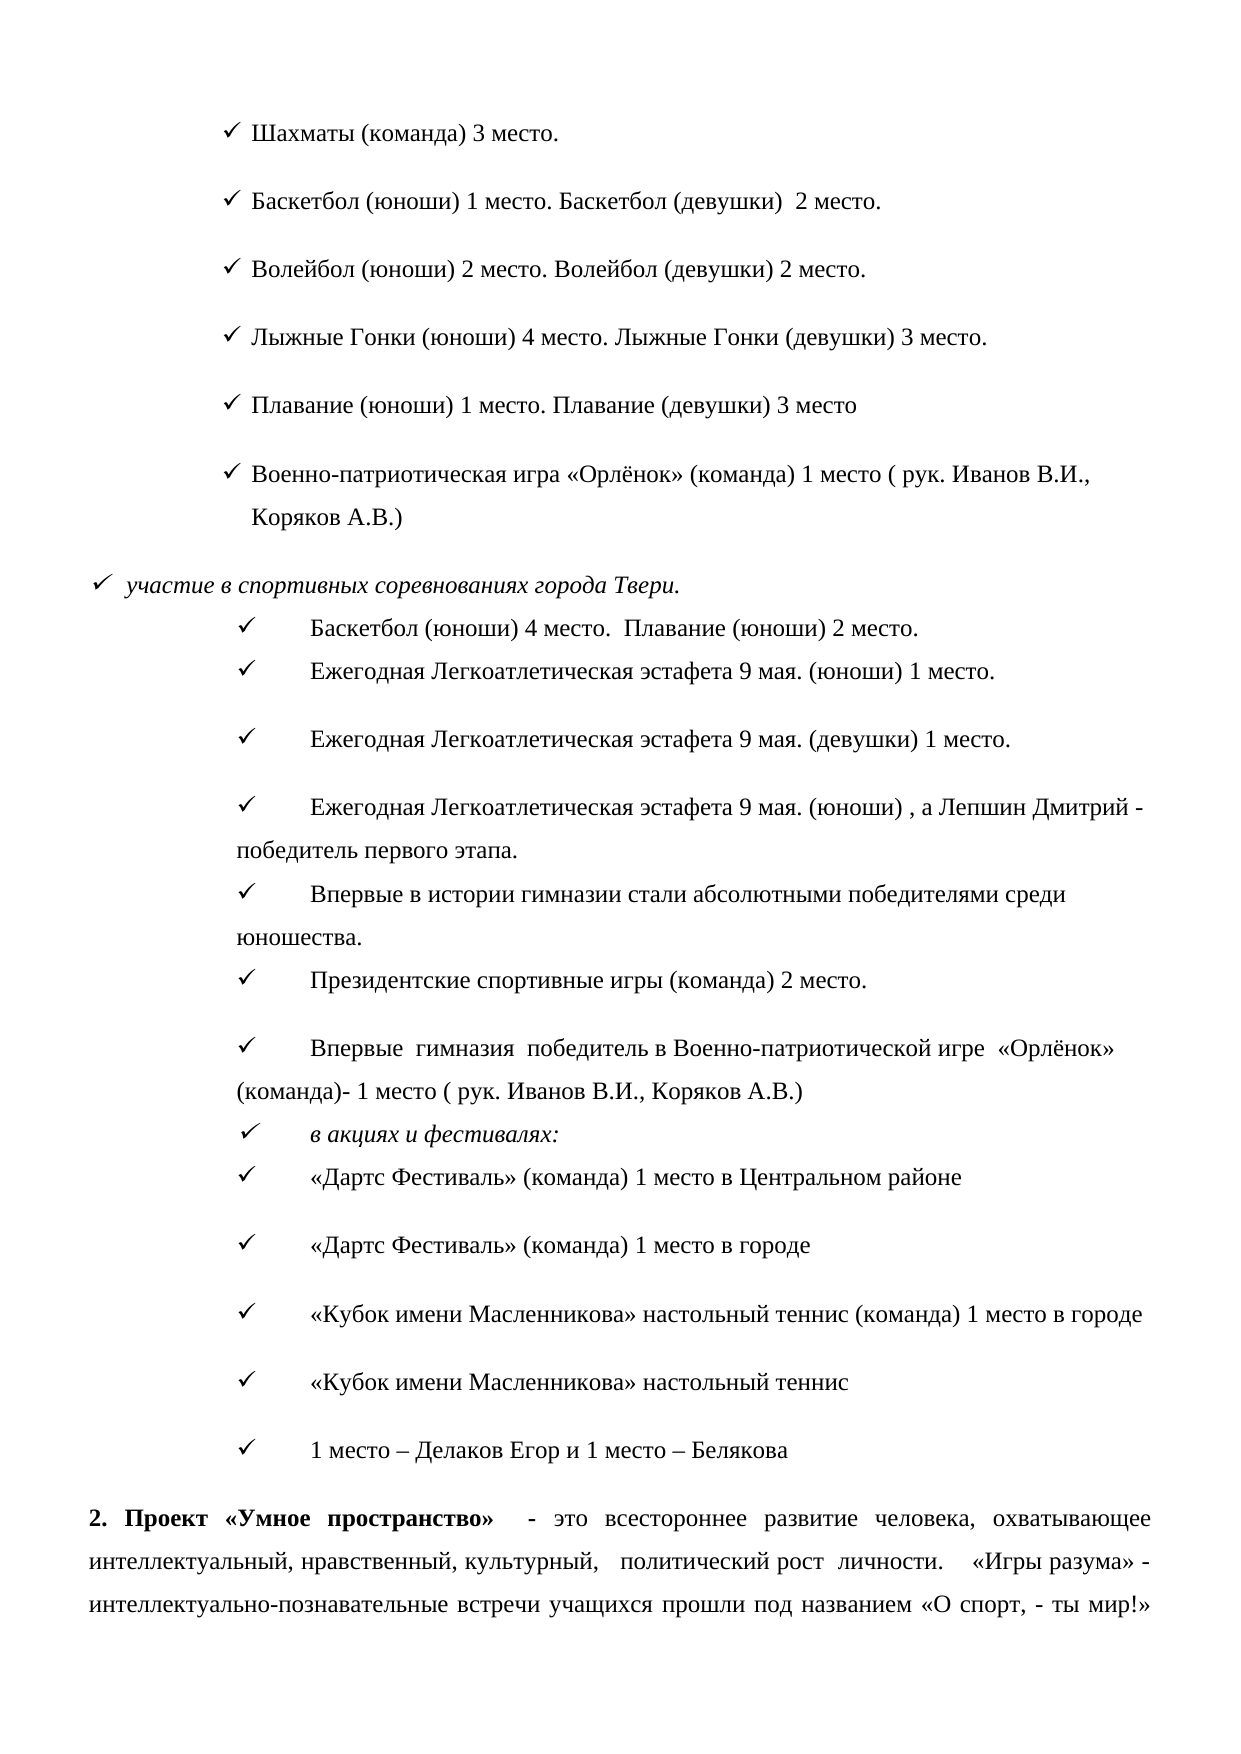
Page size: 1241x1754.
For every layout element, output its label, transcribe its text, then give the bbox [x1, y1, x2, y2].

list Баскетбол (юноши) 4 место. Плавание (юноши) 2 место. [236, 613, 1152, 642]
list «Дартс Фестиваль» (команда) 1 место в городе [236, 1231, 1152, 1259]
list Президентские спортивные игры (команда) 2 место. [236, 965, 1152, 994]
list Волейбол (юноши) 2 место. Волейбол (девушки) 2 место. [222, 254, 1152, 283]
list «Кубок имени Масленникова» настольный теннис (команда) 1 место в городе [236, 1299, 1152, 1327]
list Ежегодная Легкоатлетическая эстафета 9 мая. (девушки) 1 место. [236, 724, 1152, 753]
list Впервые в истории гимназии стали абсолютными победителями среди юношества. [236, 879, 1152, 951]
list «Кубок имени Масленникова» настольный теннис [236, 1367, 1152, 1396]
list Лыжные Гонки (юноши) 4 место. Лыжные Гонки (девушки) 3 место. [222, 322, 1152, 351]
list 1 место – Делаков Егор и 1 место – Белякова [236, 1435, 1152, 1464]
list Ежегодная Легкоатлетическая эстафета 9 мая. (юноши) , а Лепшин Дмитрий - победитель первого этапа. [236, 792, 1152, 864]
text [89, 1503, 1152, 1618]
list «Дартс Фестиваль» (команда) 1 место в Центральном районе [236, 1162, 1152, 1191]
list Ежегодная Легкоатлетическая эстафета 9 мая. (юноши) 1 место. [236, 656, 1152, 685]
list Военно-патриотическая игра «Орлёнок» (команда) 1 место ( рук. Иванов В.И., Коряков А.В.) [222, 459, 1152, 531]
list в акциях и фестивалях: [236, 1119, 1152, 1148]
list Шахматы (команда) 3 место. [222, 118, 1152, 147]
list Впервые гимназия победитель в Военно-патриотической игре «Орлёнок» (команда)- 1 место ( рук. Иванов В.И., Коряков А.В.) [236, 1033, 1152, 1105]
list Плавание (юноши) 1 место. Плавание (девушки) 3 место [222, 391, 1152, 419]
list Баскетбол (юноши) 1 место. Баскетбол (девушки) 2 место. [222, 186, 1152, 215]
list участие в спортивных соревнованиях города Твери. [89, 570, 1152, 599]
